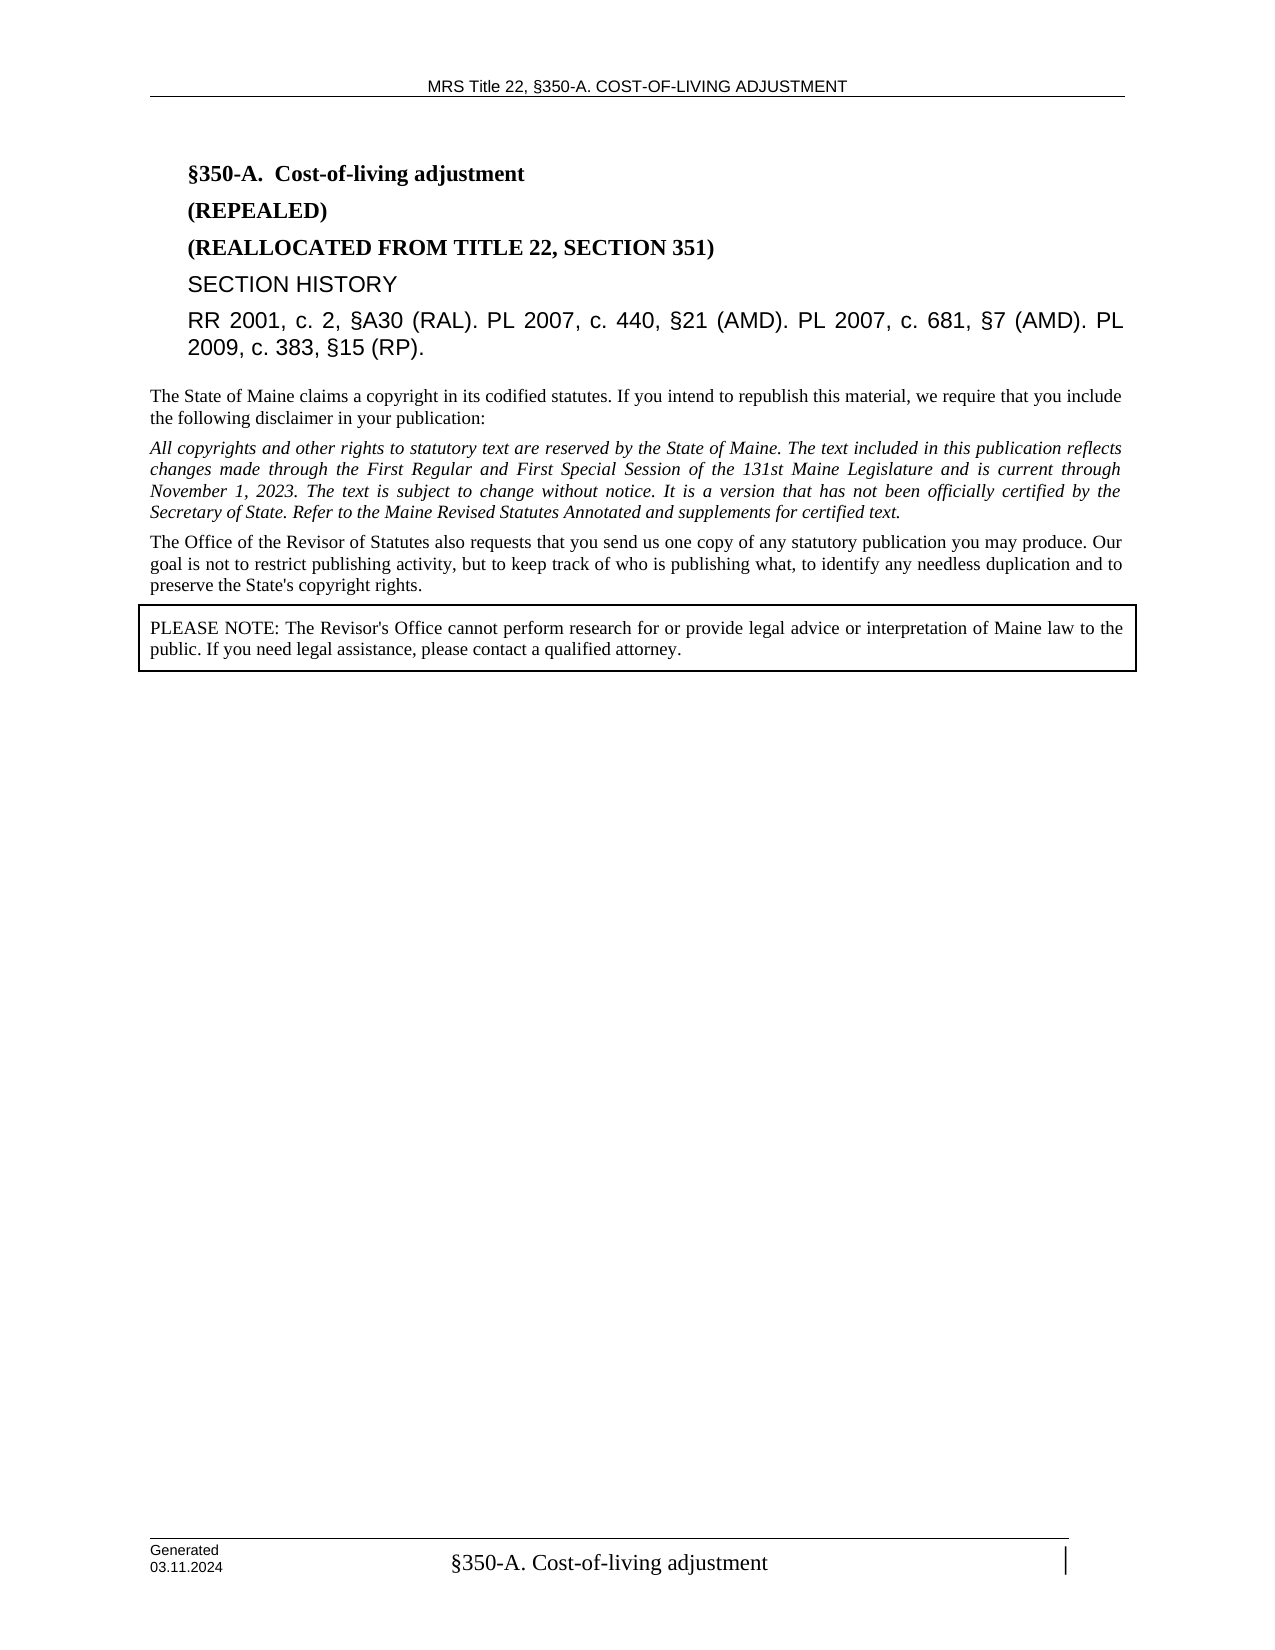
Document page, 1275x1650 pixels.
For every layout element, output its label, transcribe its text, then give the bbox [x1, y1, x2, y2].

text SECTION HISTORY [187, 271, 1125, 297]
text (REALLOCATED FROM TITLE 22, SECTION 351) [187, 234, 1125, 260]
text The Office of the Revisor of Statutes also requests that you send us one copy of any statutory publication you may produce. Our goal is not to restrict publishing activity, but to keep track of who is publishing what, to identify any needless duplication and to preserve the State's copyright rights. [150, 531, 1125, 596]
text The State of Maine claims a copyright in its codified statutes. If you intend to republish this material, we require that you include the following disclaimer in your publication: [150, 385, 1125, 428]
text (REPEALED) [187, 197, 1125, 223]
text PLEASE NOTE: The Revisor's Office cannot perform research for or provide legal advice or interpretation of Maine law to the public. If you need legal assistance, please contact a qualified attorney. [140, 606, 1135, 670]
text RR 2001, c. 2, §A30 (RAL). PL 2007, c. 440, §21 (AMD). PL 2007, c. 681, §7 (AMD). PL 2009, c. 383, §15 (RP). [187, 307, 1125, 360]
text §350-A. Cost-of-living adjustment [187, 160, 1125, 187]
text All copyrights and other rights to statutory text are reserved by the State of Maine. The text included in this publication reflects changes made through the First Regular and First Special Session of the 131st Maine Legislature and is current through November 1, 2023 . The text is subject to change without notice. It is a version that has not been officially certified by the Secretary of State. Refer to the Maine Revised Statutes Annotated and supplements for certified text. [150, 437, 1125, 523]
